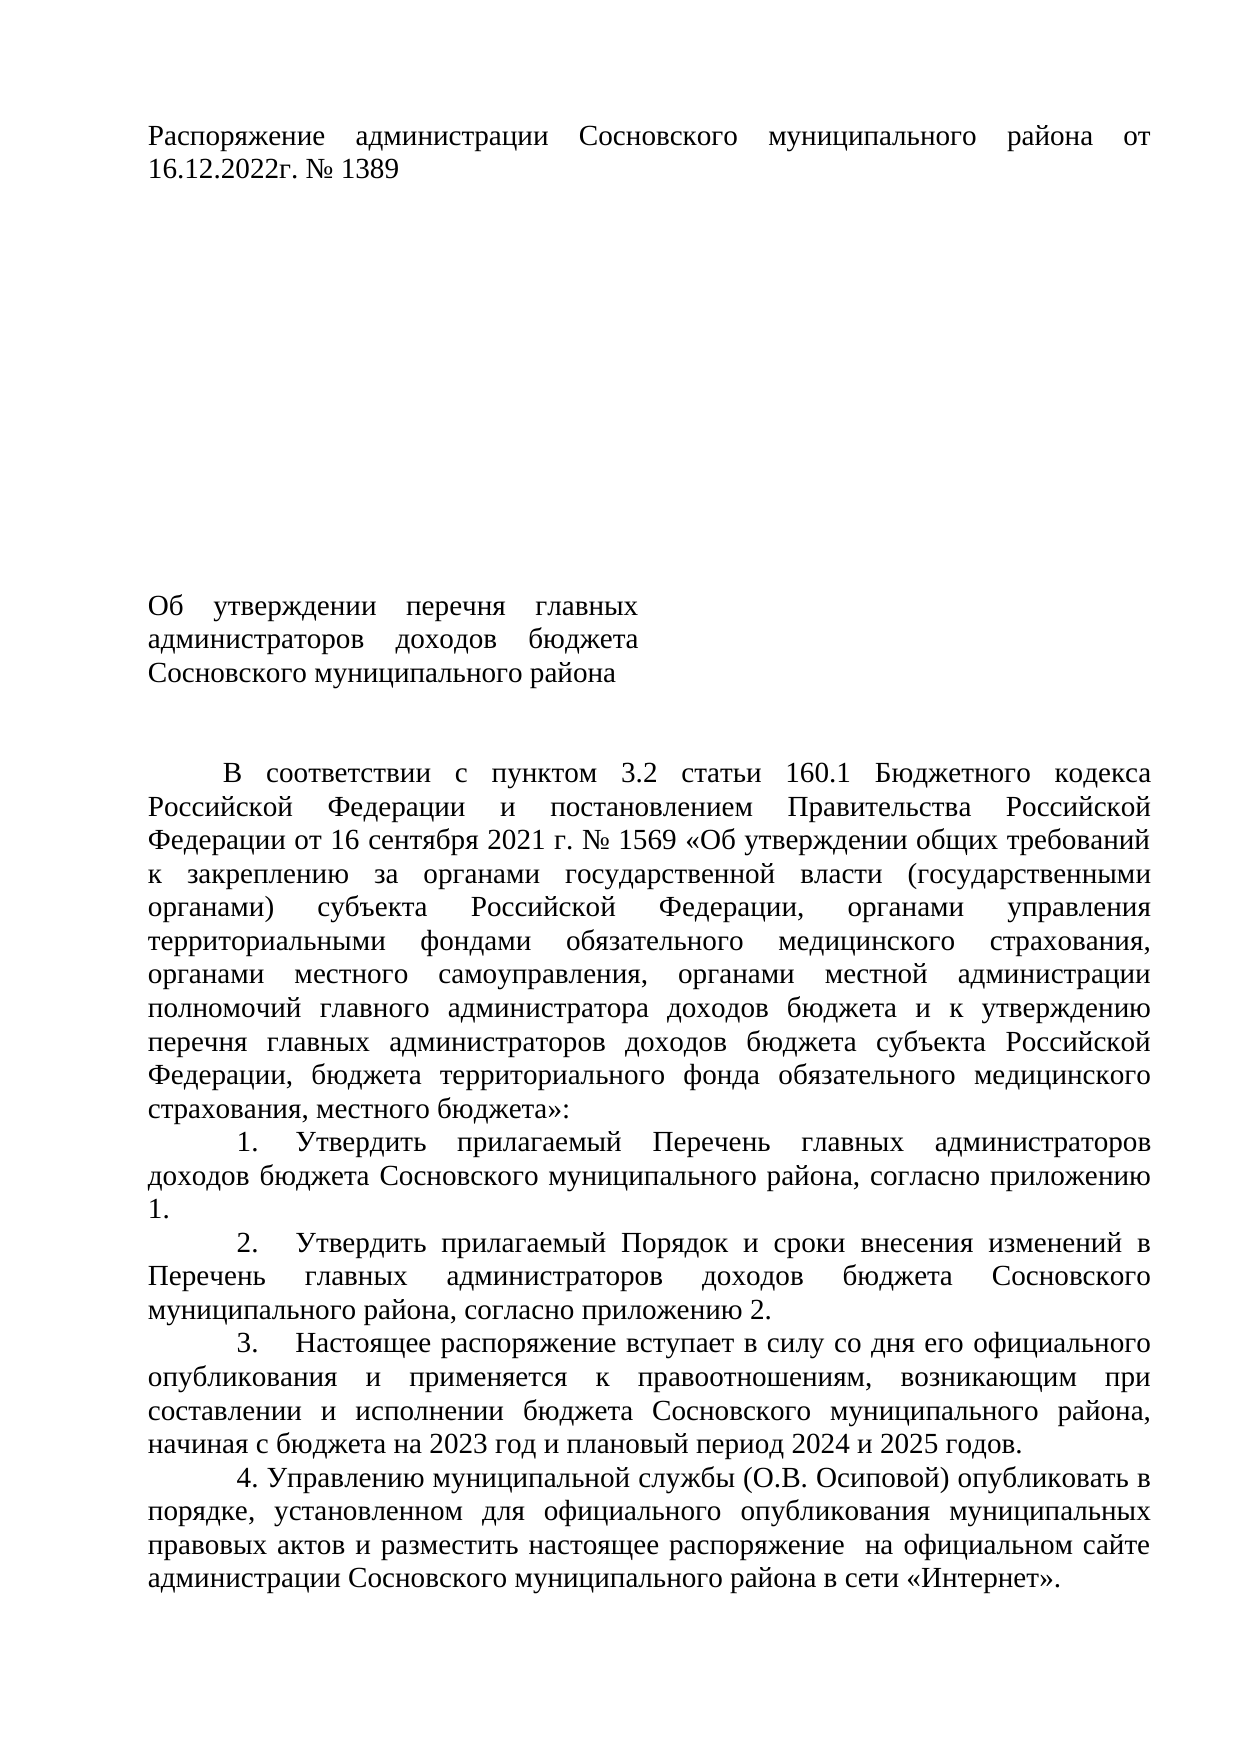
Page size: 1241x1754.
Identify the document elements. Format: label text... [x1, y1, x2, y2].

table_header Об утверждении перечня главных администраторов доходов бюджета Сосновского муниципального района [136, 588, 650, 688]
text В соответствии с пунктом 3.2 статьи 160.1 Бюджетного кодекса Российской Федерации и постановлением Правительства Российской Федерации от 16 сентября 2021 г. № 1569 «Об утверждении общих требований к закреплению за органами государственной власти (государственными органами) субъекта Российской Федерации, органами управления территориальными фондами обязательного медицинского страхования, органами местного самоуправления, органами местной администрации полномочий главного администратора доходов бюджета и к утверждению перечня главных администраторов доходов бюджета субъекта Российской Федерации, бюджета территориального фонда обязательного медицинского страхования, местного бюджета»: [148, 755, 1152, 1124]
list Утвердить прилагаемый Перечень главных администраторов доходов бюджета Сосновского муниципального района, согласно приложению 1. [148, 1124, 1152, 1225]
text 4. Управлению муниципальной службы (О.В. Осиповой) опубликовать в порядке, установленном для официального опубликования муниципальных правовых актов и разместить настоящее распоряжение на официальном сайте администрации Сосновского муниципального района в сети «Интернет». [148, 1460, 1152, 1594]
list Утвердить прилагаемый Порядок и сроки внесения изменений в Перечень главных администраторов доходов бюджета Сосновского муниципального района, согласно приложению 2. [148, 1225, 1152, 1326]
list Настоящее распоряжение вступает в силу со дня его официального опубликования и применяется к правоотношениям, возникающим при составлении и исполнении бюджета Сосновского муниципального района, начиная с бюджета на 2023 год и плановый период 2024 и 2025 годов. [148, 1326, 1152, 1460]
text Распоряжение администрации Сосновского муниципального района от 16.12.2022г. № 1389 [148, 118, 1152, 185]
